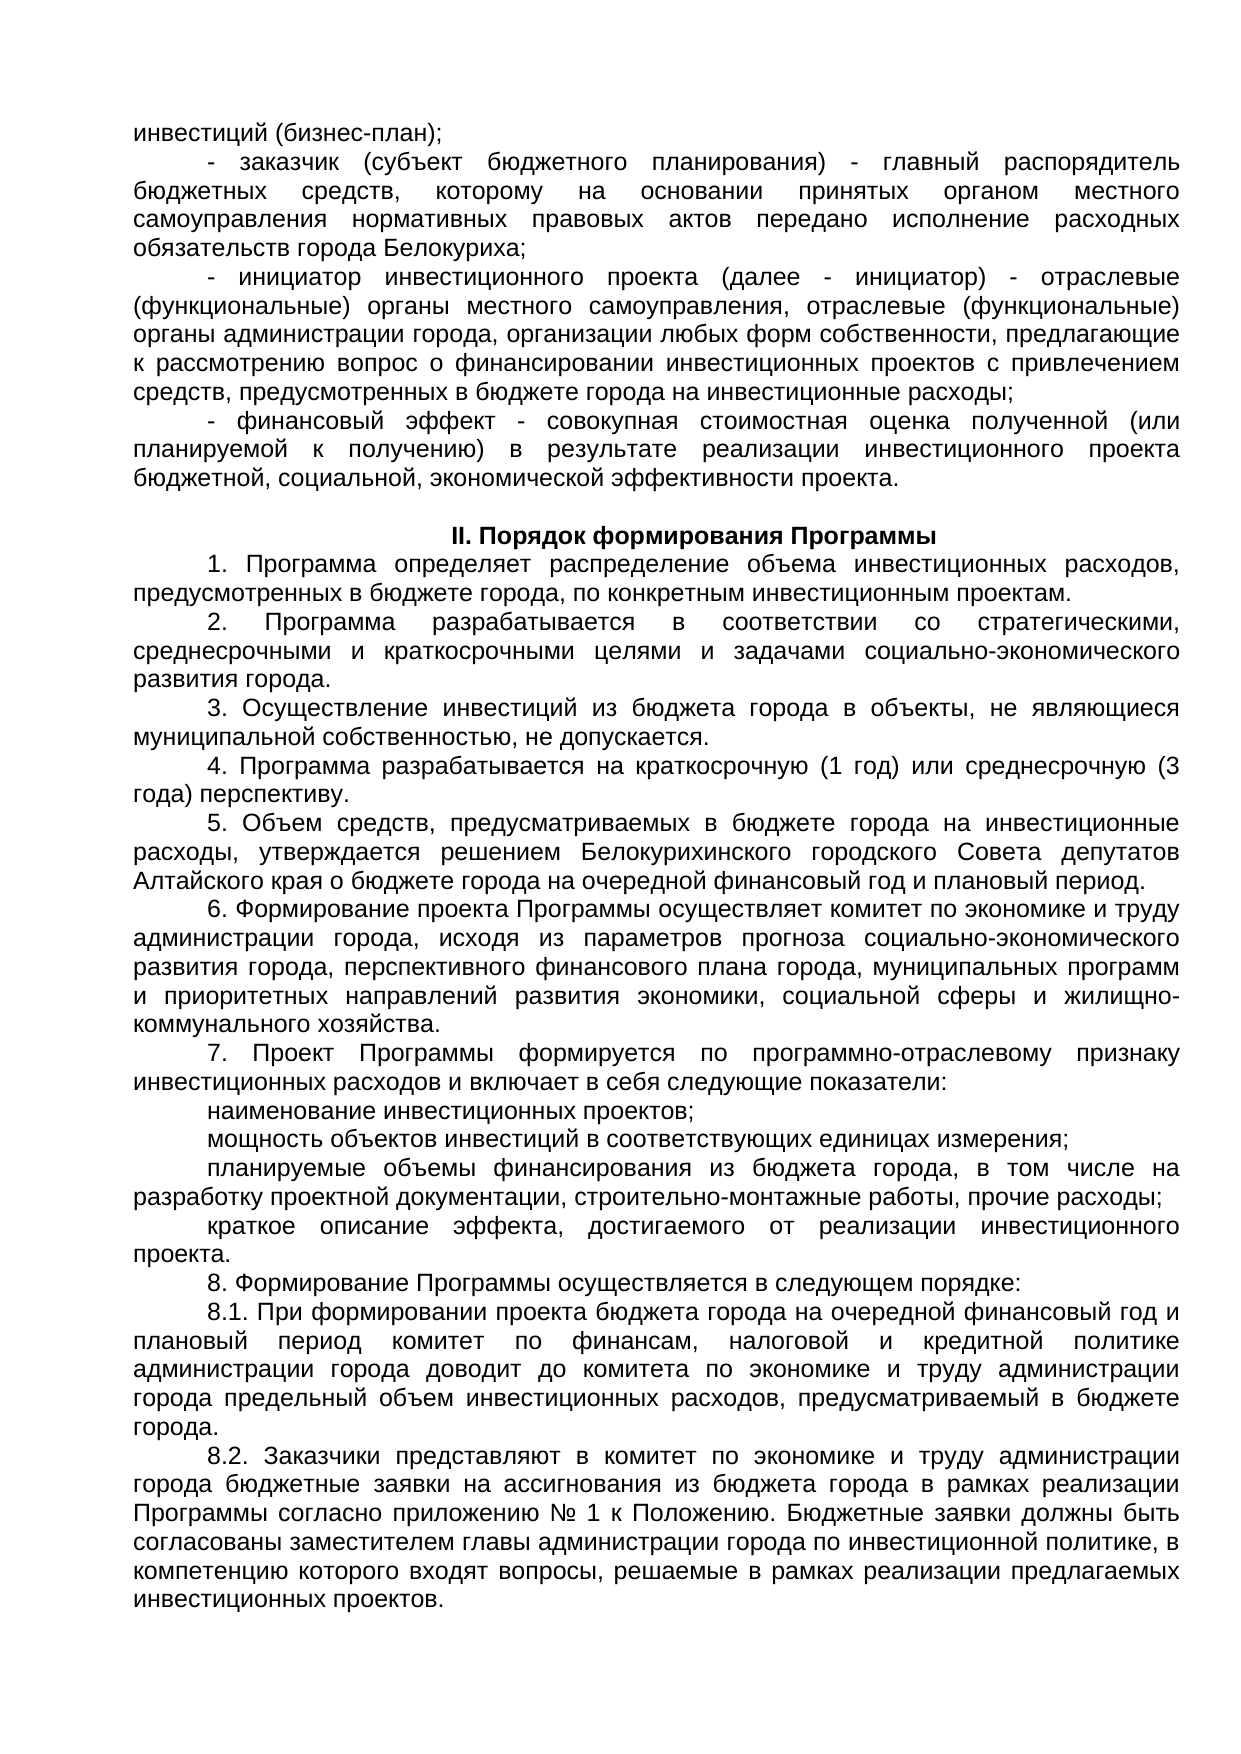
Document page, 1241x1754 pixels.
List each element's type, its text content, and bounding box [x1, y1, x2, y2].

text 4. Программа разрабатывается на краткосрочную (1 год) или среднесрочную (3 года) перспективу. [133, 751, 1181, 808]
text 6. Формирование проекта Программы осуществляет комитет по экономике и труду администрации города, исходя из параметров прогноза социально-экономического развития города, перспективного финансового плана города, муниципальных программ и приоритетных направлений развития экономики, социальной сферы и жилищно-коммунального хозяйства. [133, 894, 1181, 1038]
text - инициатор инвестиционного проекта (далее - инициатор) - отраслевые (функциональные) органы местного самоуправления, отраслевые (функциональные) органы администрации города, организации любых форм собственности, предлагающие к рассмотрению вопрос о финансировании инвестиционных проектов с привлечением средств, предусмотренных в бюджете города на инвестиционные расходы; [133, 262, 1181, 406]
text 1. Программа определяет распределение объема инвестиционных расходов, предусмотренных в бюджете города, по конкретным инвестиционным проектам. [133, 549, 1181, 607]
text 5. Объем средств, предусматриваемых в бюджете города на инвестиционные расходы, утверждается решением Белокурихинского городского Совета депутатов Алтайского края о бюджете города на очередной финансовый год и плановый период. [133, 808, 1181, 894]
text - заказчик (субъект бюджетного планирования) - главный распорядитель бюджетных средств, которому на основании принятых органом местного самоуправления нормативных правовых актов передано исполнение расходных обязательств города Белокуриха; [133, 147, 1181, 262]
text - финансовый эффект - совокупная стоимостная оценка полученной (или планируемой к получению) в результате реализации инвестиционного проекта бюджетной, социальной, экономической эффективности проекта. [133, 406, 1181, 492]
text планируемые объемы финансирования из бюджета города, в том числе на разработку проектной документации, строительно-монтажные работы, прочие расходы; [133, 1153, 1181, 1211]
text II. Порядок формирования Программы [133, 521, 1181, 549]
text краткое описание эффекта, достигаемого от реализации инвестиционного проекта. [133, 1211, 1181, 1268]
text наименование инвестиционных проектов; [133, 1096, 1181, 1124]
text 2. Программа разрабатывается в соответствии со стратегическими, среднесрочными и краткосрочными целями и задачами социально-экономического развития города. [133, 607, 1181, 693]
text 8.2. Заказчики представляют в комитет по экономике и труду администрации города бюджетные заявки на ассигнования из бюджета города в рамках реализации Программы согласно приложению № 1 к Положению. Бюджетные заявки должны быть согласованы заместителем главы администрации города по инвестиционной политике, в компетенцию которого входят вопросы, решаемые в рамках реализации предлагаемых инвестиционных проектов. [133, 1441, 1181, 1613]
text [133, 118, 1181, 147]
text 8. Формирование Программы осуществляется в следующем порядке: [133, 1268, 1181, 1297]
text 7. Проект Программы формируется по программно-отраслевому признаку инвестиционных расходов и включает в себя следующие показатели: [133, 1038, 1181, 1096]
text мощность объектов инвестиций в соответствующих единицах измерения; [133, 1124, 1181, 1153]
text 3. Осуществление инвестиций из бюджета города в объекты, не являющиеся муниципальной собственностью, не допускается. [133, 693, 1181, 751]
text 8.1. При формировании проекта бюджета города на очередной финансовый год и плановый период комитет по финансам, налоговой и кредитной политике администрации города доводит до комитета по экономике и труду администрации города предельный объем инвестиционных расходов, предусматриваемый в бюджете города. [133, 1297, 1181, 1441]
